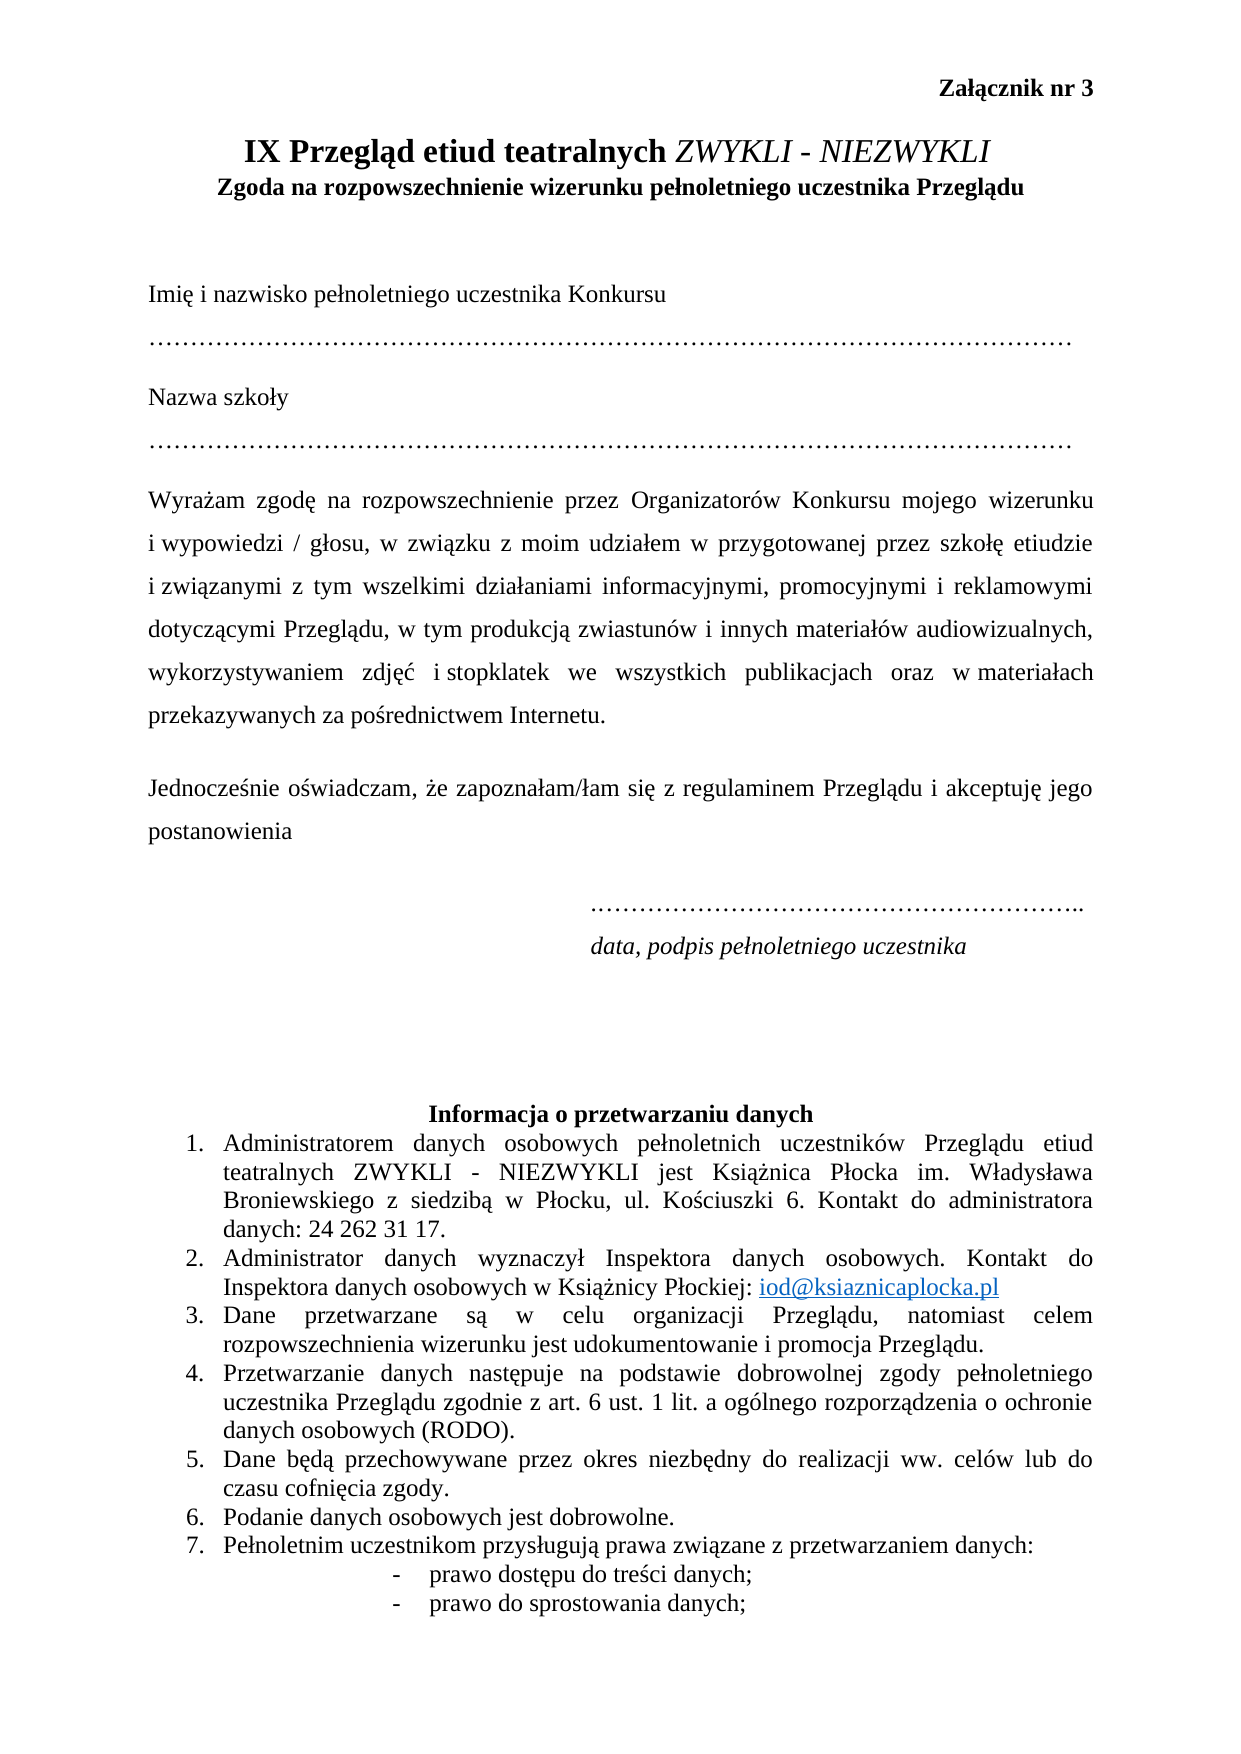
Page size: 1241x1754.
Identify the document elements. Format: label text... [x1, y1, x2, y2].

list Podanie danych osobowych jest dobrowolne. [186, 1502, 1094, 1530]
text .………………………………………………….. data, podpis pełnoletniego uczestnika [590, 888, 1094, 960]
list Dane będą przechowywane przez okres niezbędny do realizacji ww. celów lub do czasu cofnięcia zgody. [186, 1444, 1094, 1502]
text Imię i nazwisko pełnoletniego uczestnika Konkursu ………………………………………………………………………………………………… [148, 279, 1094, 351]
list prawo dostępu do treści danych; [392, 1559, 1094, 1588]
list Administratorem danych osobowych pełnoletnich uczestników Przeglądu etiud teatralnych ZWYKLI - NIEZWYKLI jest Książnica Płocka im. Władysława Broniewskiego z siedzibą w Płocku, ul. Kościuszki 6. Kontakt do administratora danych: 24 262 31 17. [185, 1128, 1094, 1243]
list Dane przetwarzane są w celu organizacji Przeglądu, natomiast celem rozpowszechnienia wizerunku jest udokumentowanie i promocja Przeglądu. [185, 1300, 1094, 1358]
text Informacja o przetwarzaniu danych [148, 1099, 1094, 1128]
list Administrator danych wyznaczył Inspektora danych osobowych. Kontakt do Inspektora danych osobowych w Książnicy Płockiej: iod@ksiaznicaplocka.pl [185, 1243, 1094, 1300]
text Jednocześnie oświadczam, że zapoznałam/łam się z regulaminem Przeglądu i akceptuję jego postanowienia [148, 773, 1094, 845]
list prawo do sprostowania danych; [392, 1588, 1094, 1617]
list Pełnoletnim uczestnikom przysługują prawa związane z przetwarzaniem danych: [186, 1530, 1094, 1559]
text Nazwa szkoły ………………………………………………………………………………………………… [148, 382, 1094, 454]
list Przetwarzanie danych następuje na podstawie dobrowolnej zgody pełnoletniego uczestnika Przeglądu zgodnie z art. 6 ust. 1 lit. a ogólnego rozporządzenia o ochronie danych osobowych (RODO). [185, 1358, 1094, 1444]
text IX Przegląd etiud teatralnych ZWYKLI - NIEZWYKLI Zgoda na rozpowszechnienie wizerunku pełnoletniego uczestnika Przeglądu [148, 131, 1094, 200]
text Wyrażam zgodę na rozpowszechnienie przez Organizatorów Konkursu mojego wizerunku i wypowiedzi / głosu, w związku z moim udziałem w przygotowanej przez szkołę etiudzie i związanymi z tym wszelkimi działaniami informacyjnymi, promocyjnymi i reklamowymi dotyczącymi Przeglądu, w tym produkcją zwiastunów i innych materiałów audiowizualnych, wykorzystywaniem zdjęć i stopklatek we wszystkich publikacjach oraz w materiałach przekazywanych za pośrednictwem Internetu. [148, 485, 1094, 729]
text Załącznik nr 3 [148, 73, 1094, 102]
